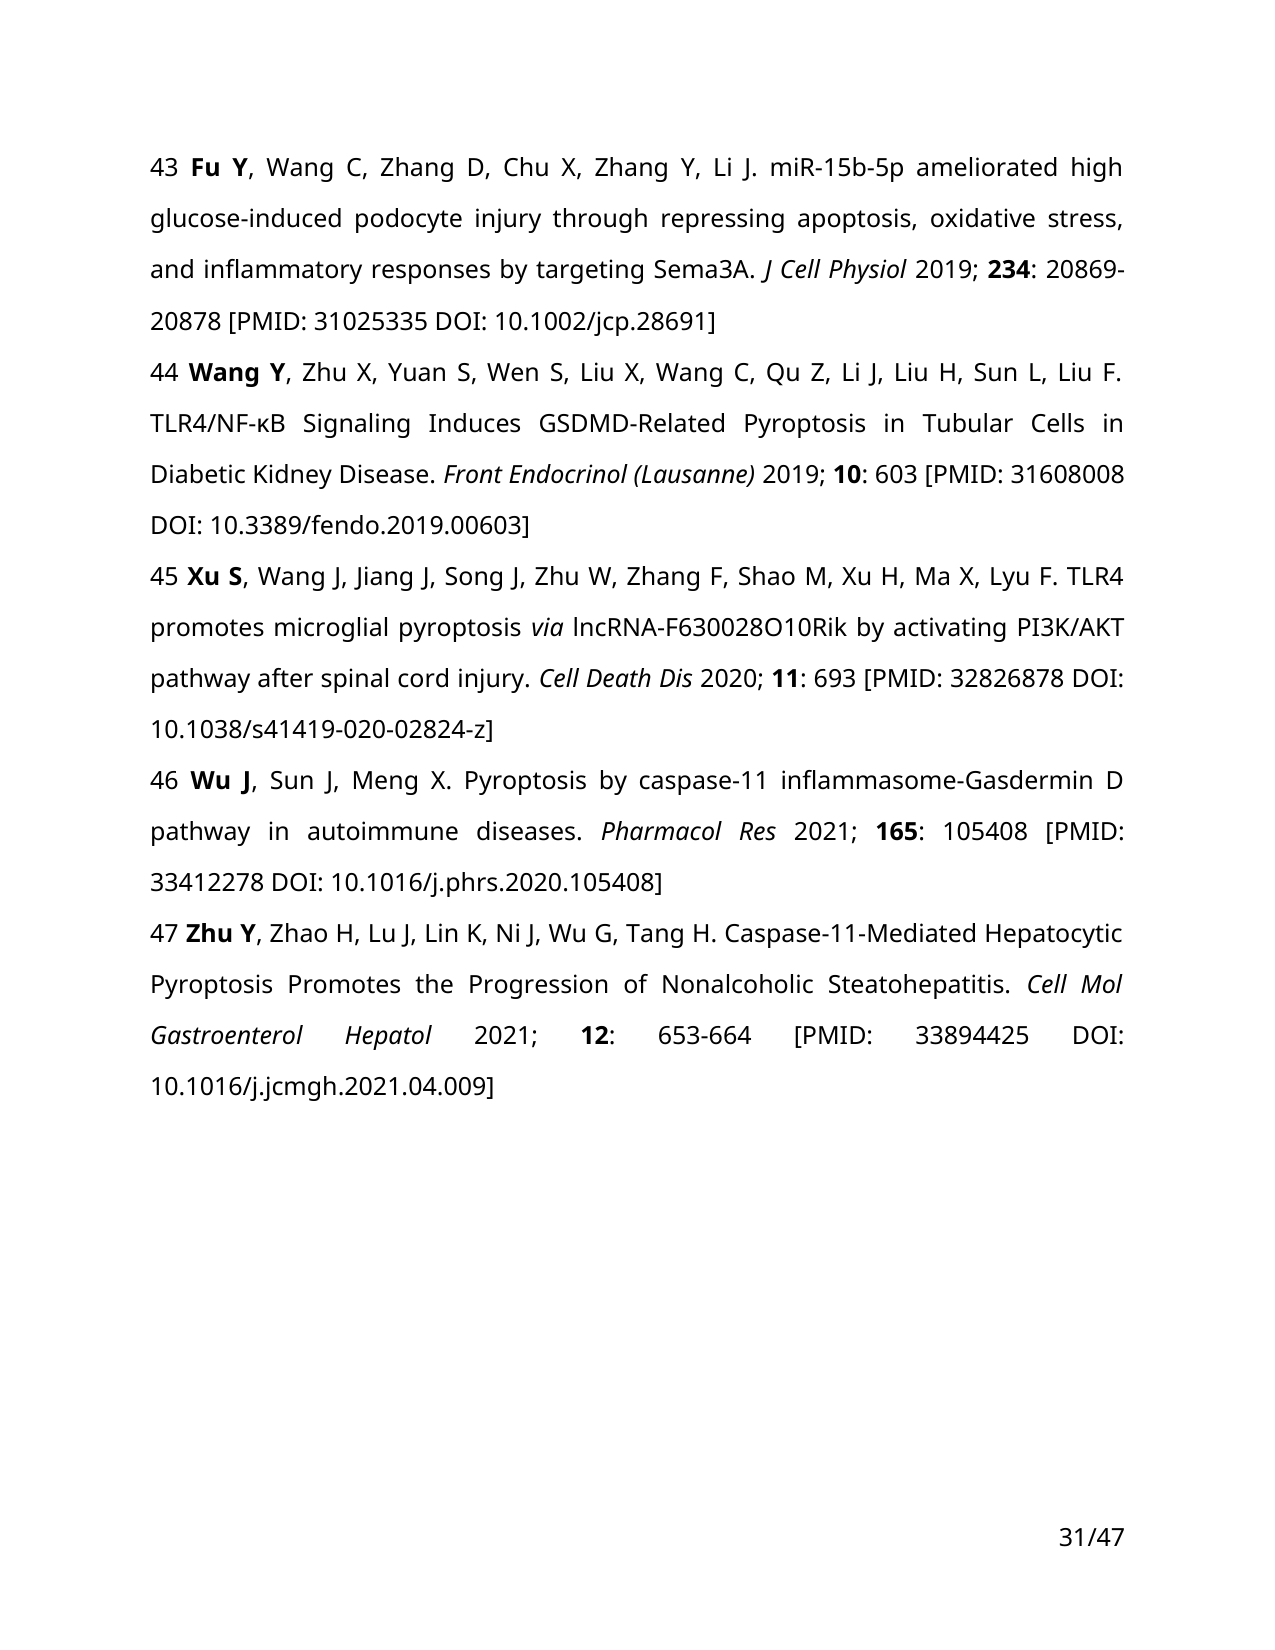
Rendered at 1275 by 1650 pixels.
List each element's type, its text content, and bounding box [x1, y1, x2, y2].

text 43 Fu Y, Wang C, Zhang D, Chu X, Zhang Y, Li J. miR-15b-5p ameliorated high glucose-induced podocyte injury through repressing apoptosis, oxidative stress, and inflammatory responses by targeting Sema3A. J Cell Physiol 2019; 234: 20869-20878 [PMID: 31025335 DOI: 10.1002/jcp.28691] [150, 150, 1125, 337]
text 46 Wu J, Sun J, Meng X. Pyroptosis by caspase-11 inflammasome-Gasdermin D pathway in autoimmune diseases. Pharmacol Res 2021; 165: 105408 [PMID: 33412278 DOI: 10.1016/j.phrs.2020.105408] [150, 762, 1125, 899]
text 45 Xu S, Wang J, Jiang J, Song J, Zhu W, Zhang F, Shao M, Xu H, Ma X, Lyu F. TLR4 promotes microglial pyroptosis via lncRNA-F630028O10Rik by activating PI3K/AKT pathway after spinal cord injury. Cell Death Dis 2020; 11: 693 [PMID: 32826878 DOI: 10.1038/s41419-020-02824-z] [150, 558, 1125, 746]
text 47 Zhu Y, Zhao H, Lu J, Lin K, Ni J, Wu G, Tang H. Caspase-11-Mediated Hepatocytic Pyroptosis Promotes the Progression of Nonalcoholic Steatohepatitis. Cell Mol Gastroenterol Hepatol 2021; 12: 653-664 [PMID: 33894425 DOI: 10.1016/j.jcmgh.2021.04.009] [150, 916, 1125, 1103]
text 44 Wang Y, Zhu X, Yuan S, Wen S, Liu X, Wang C, Qu Z, Li J, Liu H, Sun L, Liu F. TLR4/NF-κB Signaling Induces GSDMD-Related Pyroptosis in Tubular Cells in Diabetic Kidney Disease. Front Endocrinol (Lausanne) 2019; 10: 603 [PMID: 31608008 DOI: 10.3389/fendo.2019.00603] [150, 354, 1125, 541]
